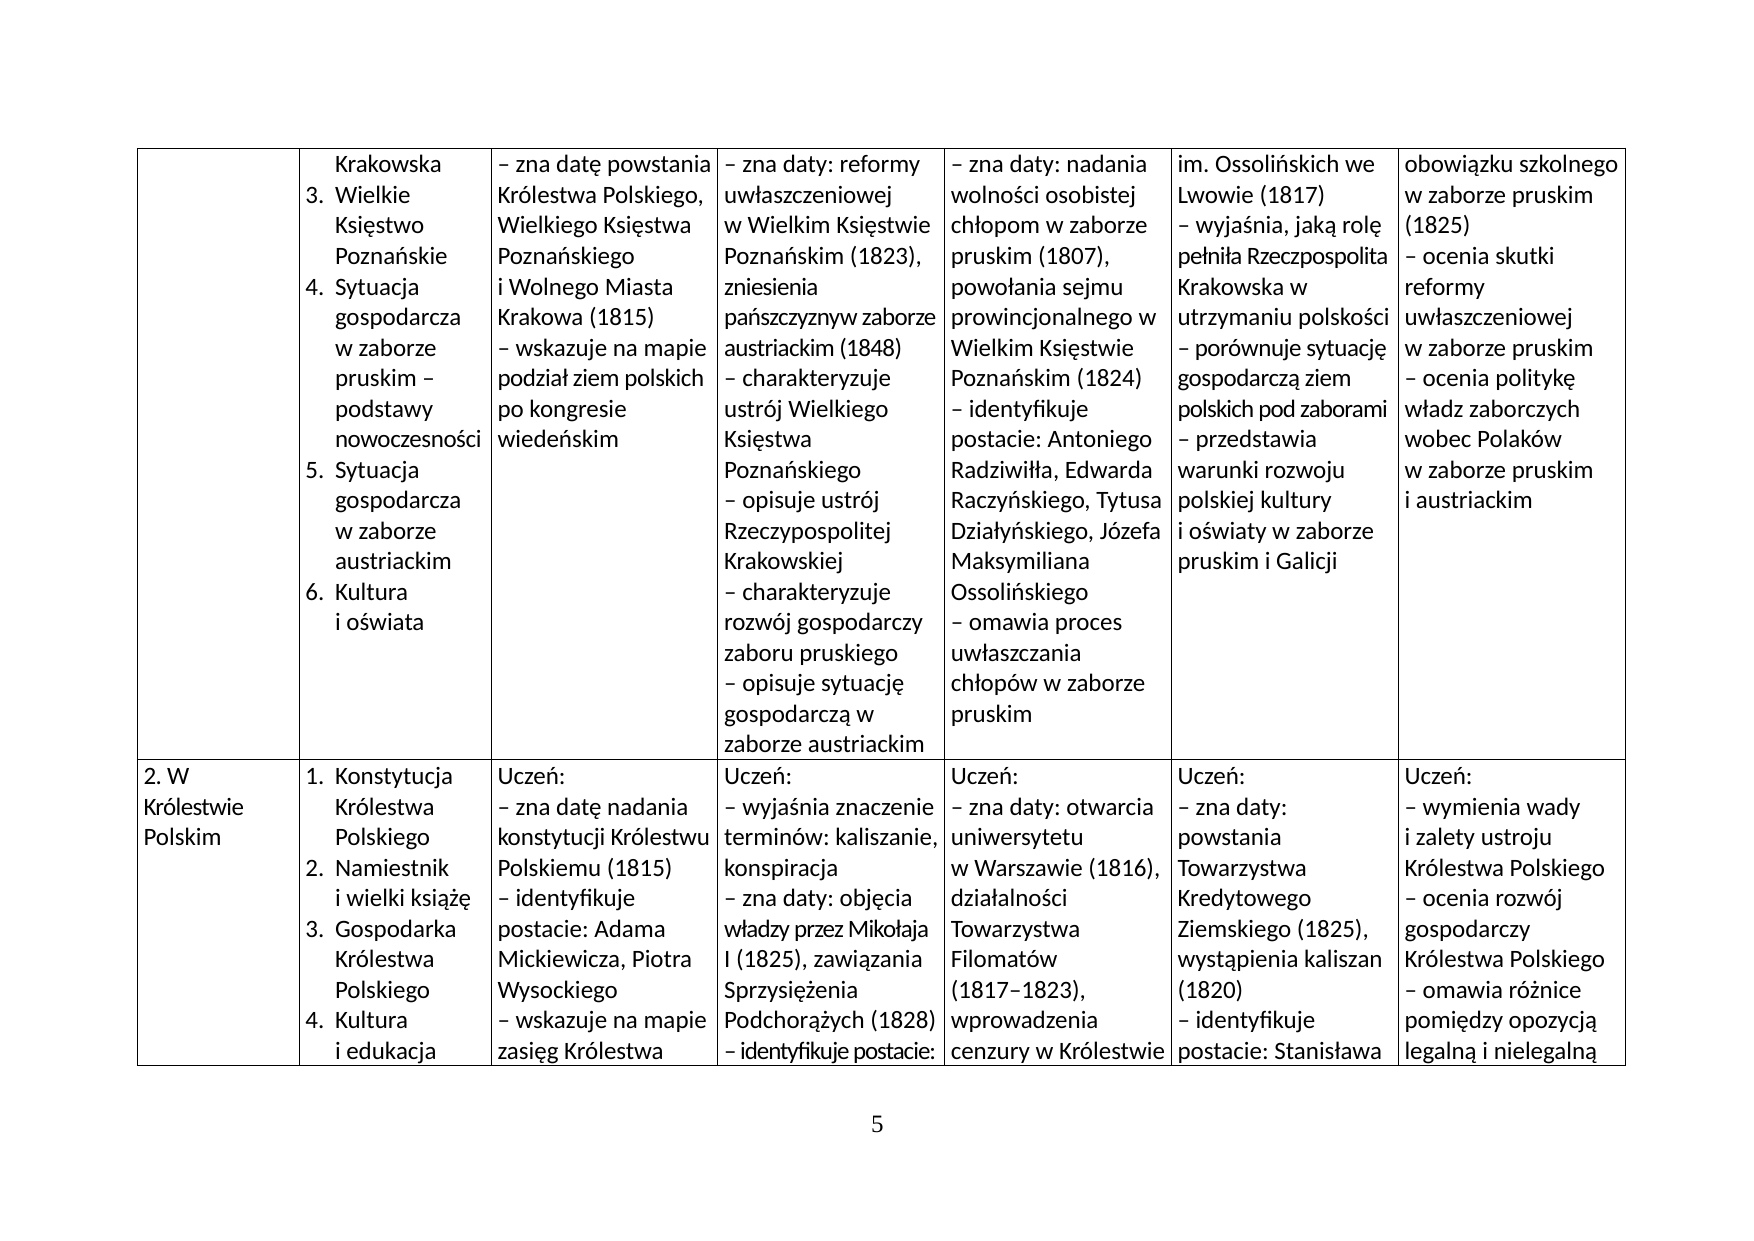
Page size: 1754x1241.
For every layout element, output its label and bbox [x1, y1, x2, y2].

table_cell [1172, 149, 1398, 759]
table_cell [718, 149, 944, 759]
table_cell [1399, 149, 1625, 759]
table_cell [492, 760, 717, 1065]
table_cell [300, 149, 491, 759]
table_cell [300, 760, 491, 1065]
table_cell [945, 760, 1171, 1065]
table_cell [945, 149, 1171, 759]
table_cell [138, 149, 299, 759]
table_cell [1399, 760, 1625, 1065]
table_cell [492, 149, 717, 759]
table_cell [1172, 760, 1398, 1065]
table_cell [718, 760, 944, 1065]
table_cell [138, 760, 299, 1065]
